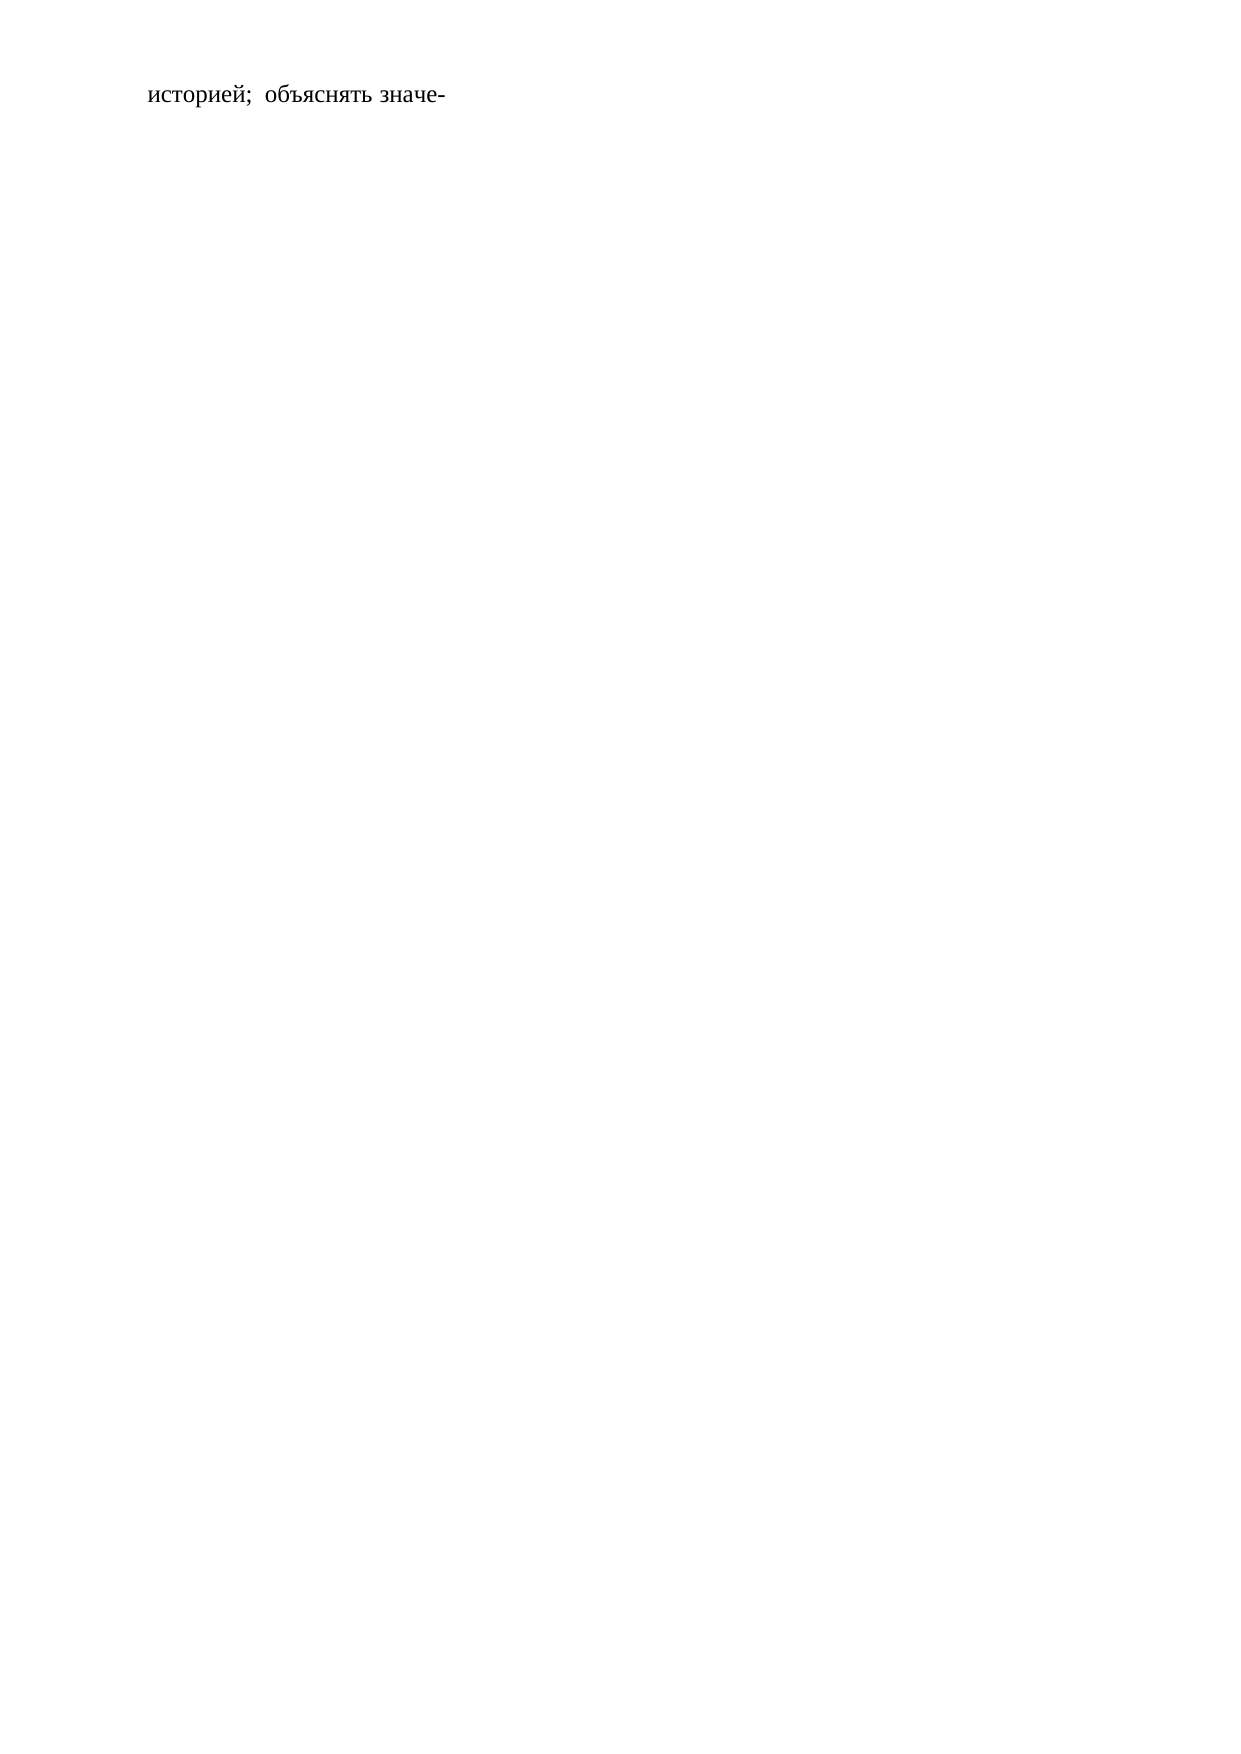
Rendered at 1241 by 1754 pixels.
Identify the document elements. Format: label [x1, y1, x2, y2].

text [147, 79, 1167, 108]
